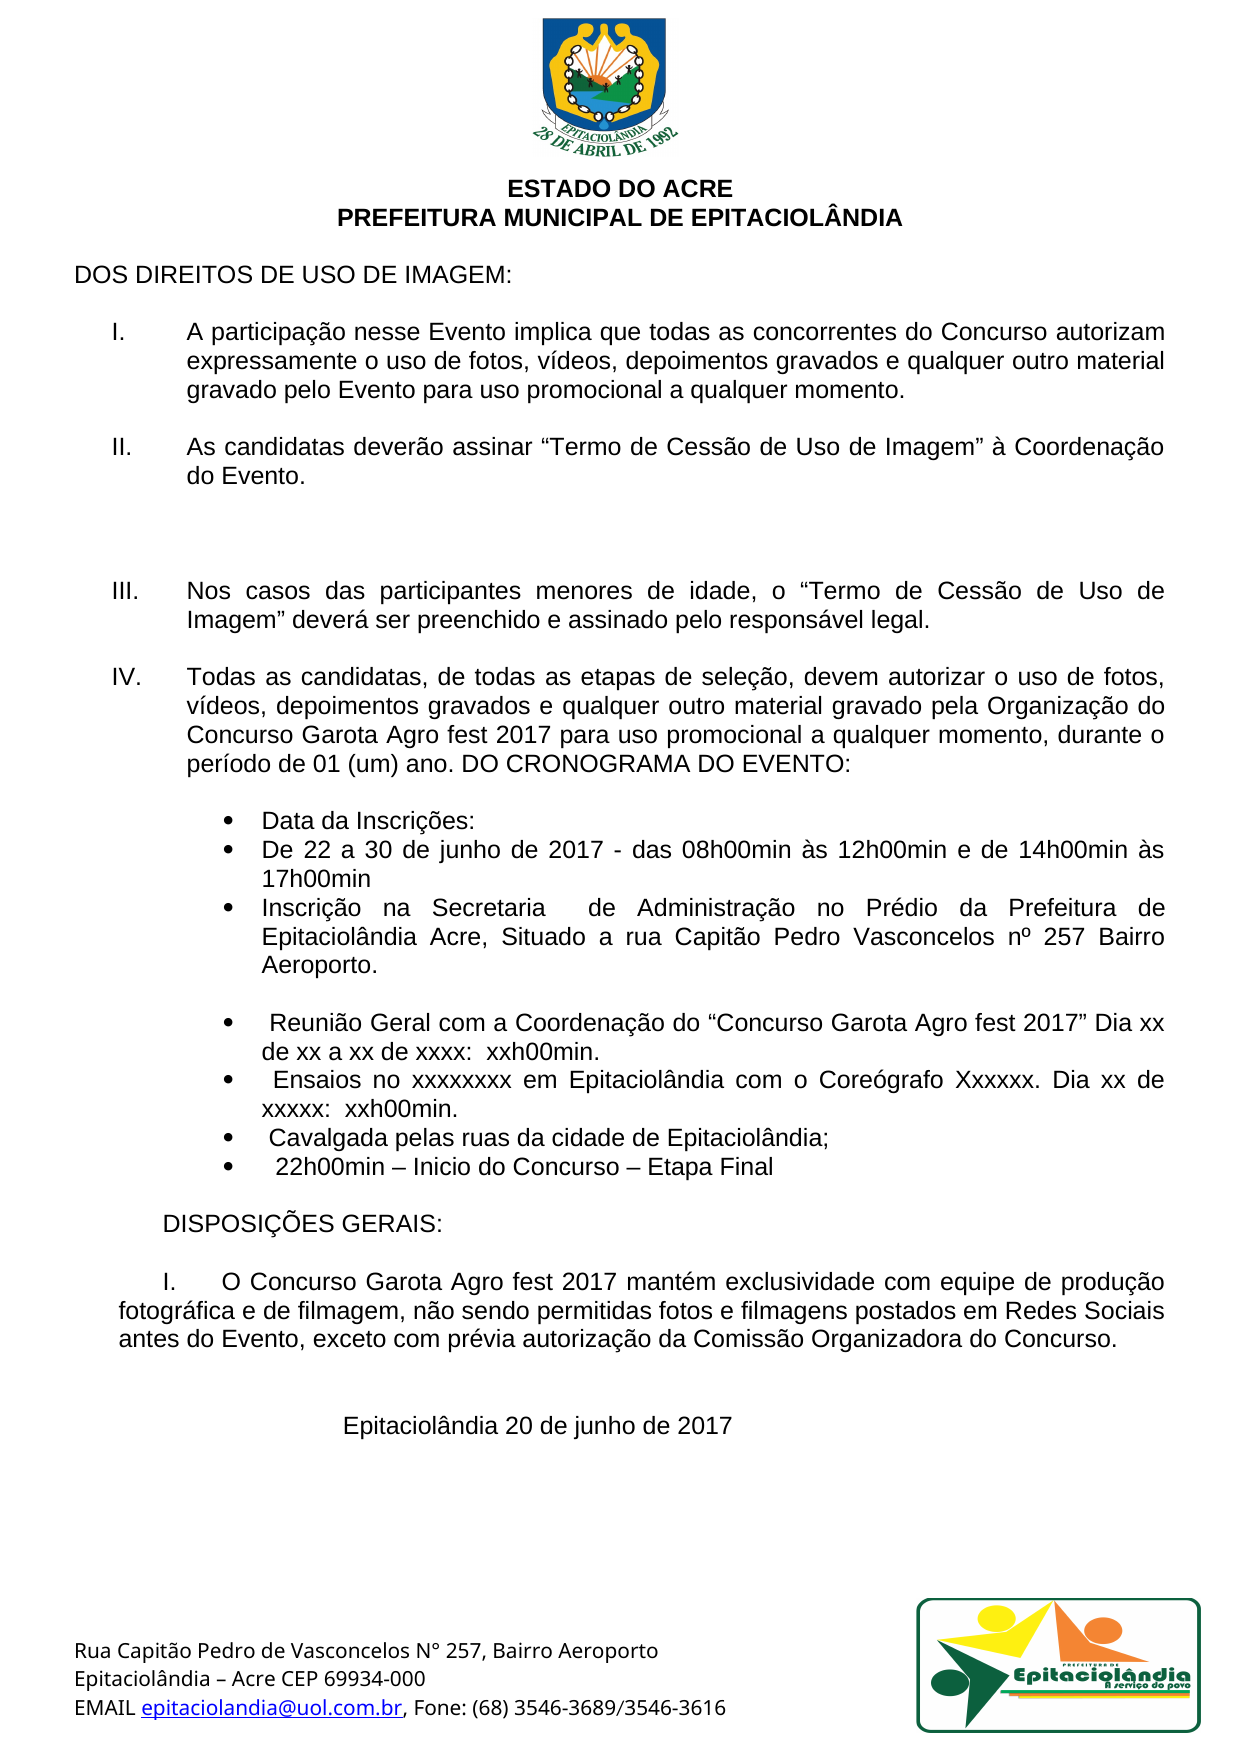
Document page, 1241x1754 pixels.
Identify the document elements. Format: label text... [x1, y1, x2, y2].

list Reunião Geral com a Coordenação do “Concurso Garota Agro fest 2017” Dia xx de xx a xx de xxxx: xxh00min. [224, 1008, 1167, 1065]
list Todas as candidatas, de todas as etapas de seleção, devem autorizar o uso de fotos, vídeos, depoimentos gravados e qualquer outro material gravado pela Organização do Concurso Garota Agro fest 2017 para uso promocional a qualquer momento, durante o período de 01 (um) ano. DO CRONOGRAMA DO EVENTO: [111, 662, 1167, 777]
list Cavalgada pelas ruas da cidade de Epitaciolândia; [224, 1123, 1167, 1152]
list Epitaciolândia 20 de junho de 2017 [343, 1411, 1167, 1439]
list Inscrição na Secretaria de Administração no Prédio da Prefeitura de Epitaciolândia Acre, Situado a rua Capitão Pedro Vasconcelos nº 257 Bairro Aeroporto. [224, 893, 1167, 979]
text DOS DIREITOS DE USO DE IMAGEM: [74, 260, 1167, 289]
picture [532, 18, 679, 157]
list 22h00min – Inicio do Concurso – Etapa Final [224, 1152, 1167, 1181]
list DISPOSIÇÕES GERAIS: [118, 1209, 1167, 1238]
list As candidatas deverão assinar “Termo de Cessão de Uso de Imagem” à Coordenação do Evento. [111, 432, 1167, 490]
list Data da Inscrições: [224, 806, 1167, 835]
list Ensaios no xxxxxxxx em Epitaciolândia com o Coreógrafo Xxxxxx. Dia xx de xxxxx: xxh00min. [224, 1065, 1167, 1123]
list Nos casos das participantes menores de idade, o “Termo de Cessão de Uso de Imagem” deverá ser preenchido e assinado pelo responsável legal. [111, 576, 1167, 634]
list A participação nesse Evento implica que todas as concorrentes do Concurso autorizam expressamente o uso de fotos, vídeos, depoimentos gravados e qualquer outro material gravado pelo Evento para uso promocional a qualquer momento. [111, 317, 1167, 404]
list O Concurso Garota Agro fest 2017 mantém exclusividade com equipe de produção fotográfica e de filmagem, não sendo permitidas fotos e filmagens postados em Redes Sociais antes do Evento, exceto com prévia autorização da Comissão Organizadora do Concurso. [118, 1267, 1167, 1353]
list De 22 a 30 de junho de 2017 - das 08h00min às 12h00min e de 14h00min às 17h00min [224, 835, 1167, 893]
picture [916, 1598, 1201, 1733]
